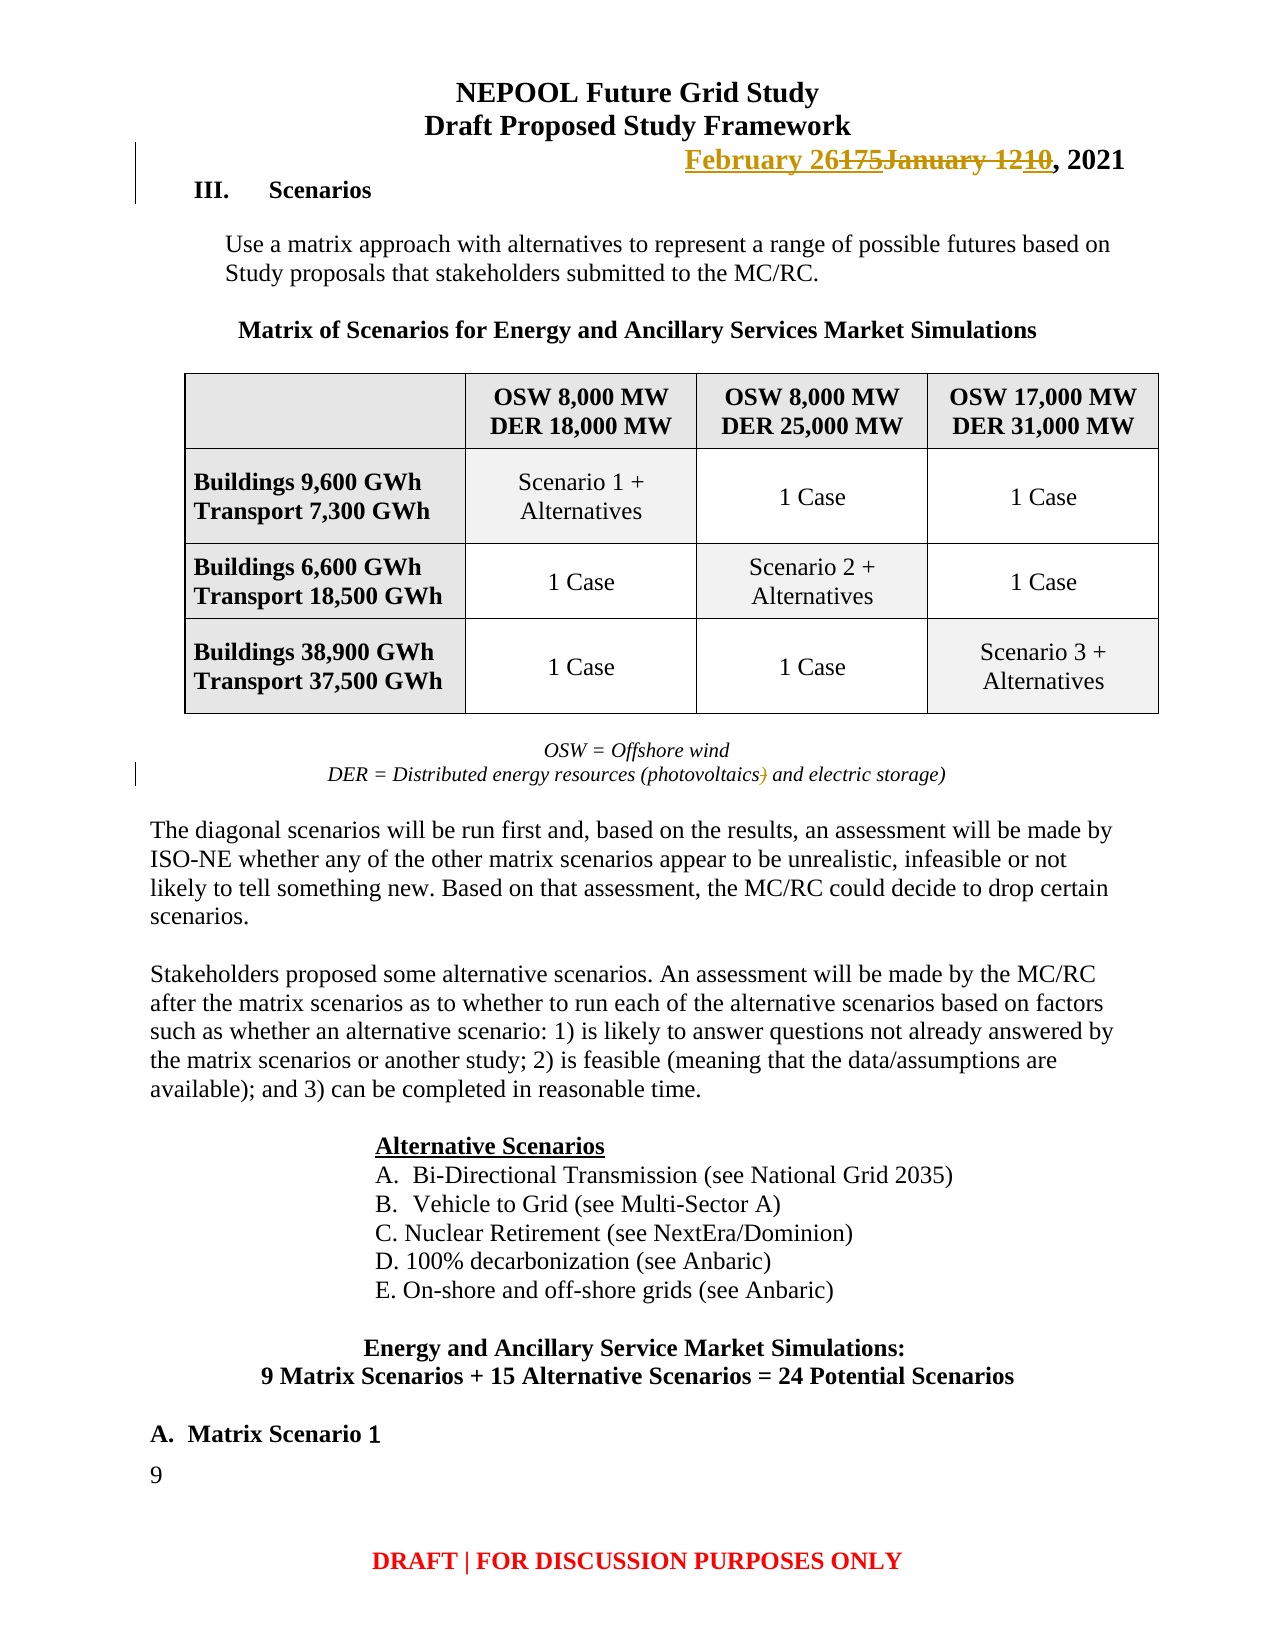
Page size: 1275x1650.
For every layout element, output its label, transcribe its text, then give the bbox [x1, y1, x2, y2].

list Bi-Directional Transmission (see National Grid 2035) [375, 1160, 1125, 1189]
list Matrix Scenario 1 [150, 1419, 1125, 1448]
table_cell 1 Case [697, 449, 927, 543]
text D. 100% decarbonization (see Anbaric) [300, 1246, 1125, 1275]
table_cell Buildings 6,600 GWh Transport 18,500 GWh [186, 544, 465, 618]
text Matrix of Scenarios for Energy and Ancillary Services Market Simulations [150, 316, 1125, 344]
table_cell Scenario 1 + Alternatives [466, 449, 696, 543]
text Stakeholders proposed some alternative scenarios. An assessment will be made by the MC/RC after the matrix scenarios as to whether to run each of the alternative scenarios based on factors such as whether an alternative scenario: 1) is likely to answer questions not already answered by the matrix scenarios or another study; 2) is feasible (meaning that the data/assumptions are available); and 3) can be completed in reasonable time. [150, 959, 1125, 1103]
list Vehicle to Grid (see Multi-Sector A) [375, 1189, 1125, 1218]
table_cell Buildings 38,900 GWh Transport 37,500 GWh [186, 619, 465, 713]
list Scenarios [194, 176, 1125, 204]
text Use a matrix approach with alternatives to represent a range of possible futures based on Study proposals that stakeholders submitted to the MC/RC. [225, 229, 1125, 287]
table_cell 1 Case [928, 544, 1158, 618]
table_header [186, 374, 465, 448]
table_header OSW 8,000 MW DER 25,000 MW [697, 374, 927, 448]
text Alternative Scenarios [375, 1131, 1125, 1160]
table_cell 1 Case [697, 619, 927, 713]
text The diagonal scenarios will be run first and, based on the results, an assessment will be made by ISO-NE whether any of the other matrix scenarios appear to be unrealistic, infeasible or not likely to tell something new. Based on that assessment, the MC/RC could decide to drop certain scenarios. [150, 815, 1125, 930]
text DER = Distributed energy resources (photovoltaics and electric storage) [150, 762, 1125, 786]
table_cell 1 Case [466, 619, 696, 713]
table_cell 1 Case [928, 449, 1158, 543]
table_cell 1 Case [466, 544, 696, 618]
table_cell Scenario 2 + Alternatives [697, 544, 927, 618]
table_cell Scenario 3 + Alternatives [928, 619, 1158, 713]
table_cell Buildings 9,600 GWh Transport 7,300 GWh [186, 449, 465, 543]
text OSW = Offshore wind [150, 738, 1125, 762]
text E. On-shore and off-shore grids (see Anbaric) [300, 1275, 1125, 1304]
text C. Nuclear Retirement (see NextEra/Dominion) [375, 1218, 1125, 1246]
text Energy and Ancillary Service Market Simulations: 9 Matrix Scenarios + 15 Alternative Scenarios = 24 Potential Scenarios [150, 1333, 1125, 1390]
table_header OSW 8,000 MW DER 18,000 MW [466, 374, 696, 448]
table_header OSW 17,000 MW DER 31,000 MW [928, 374, 1158, 448]
